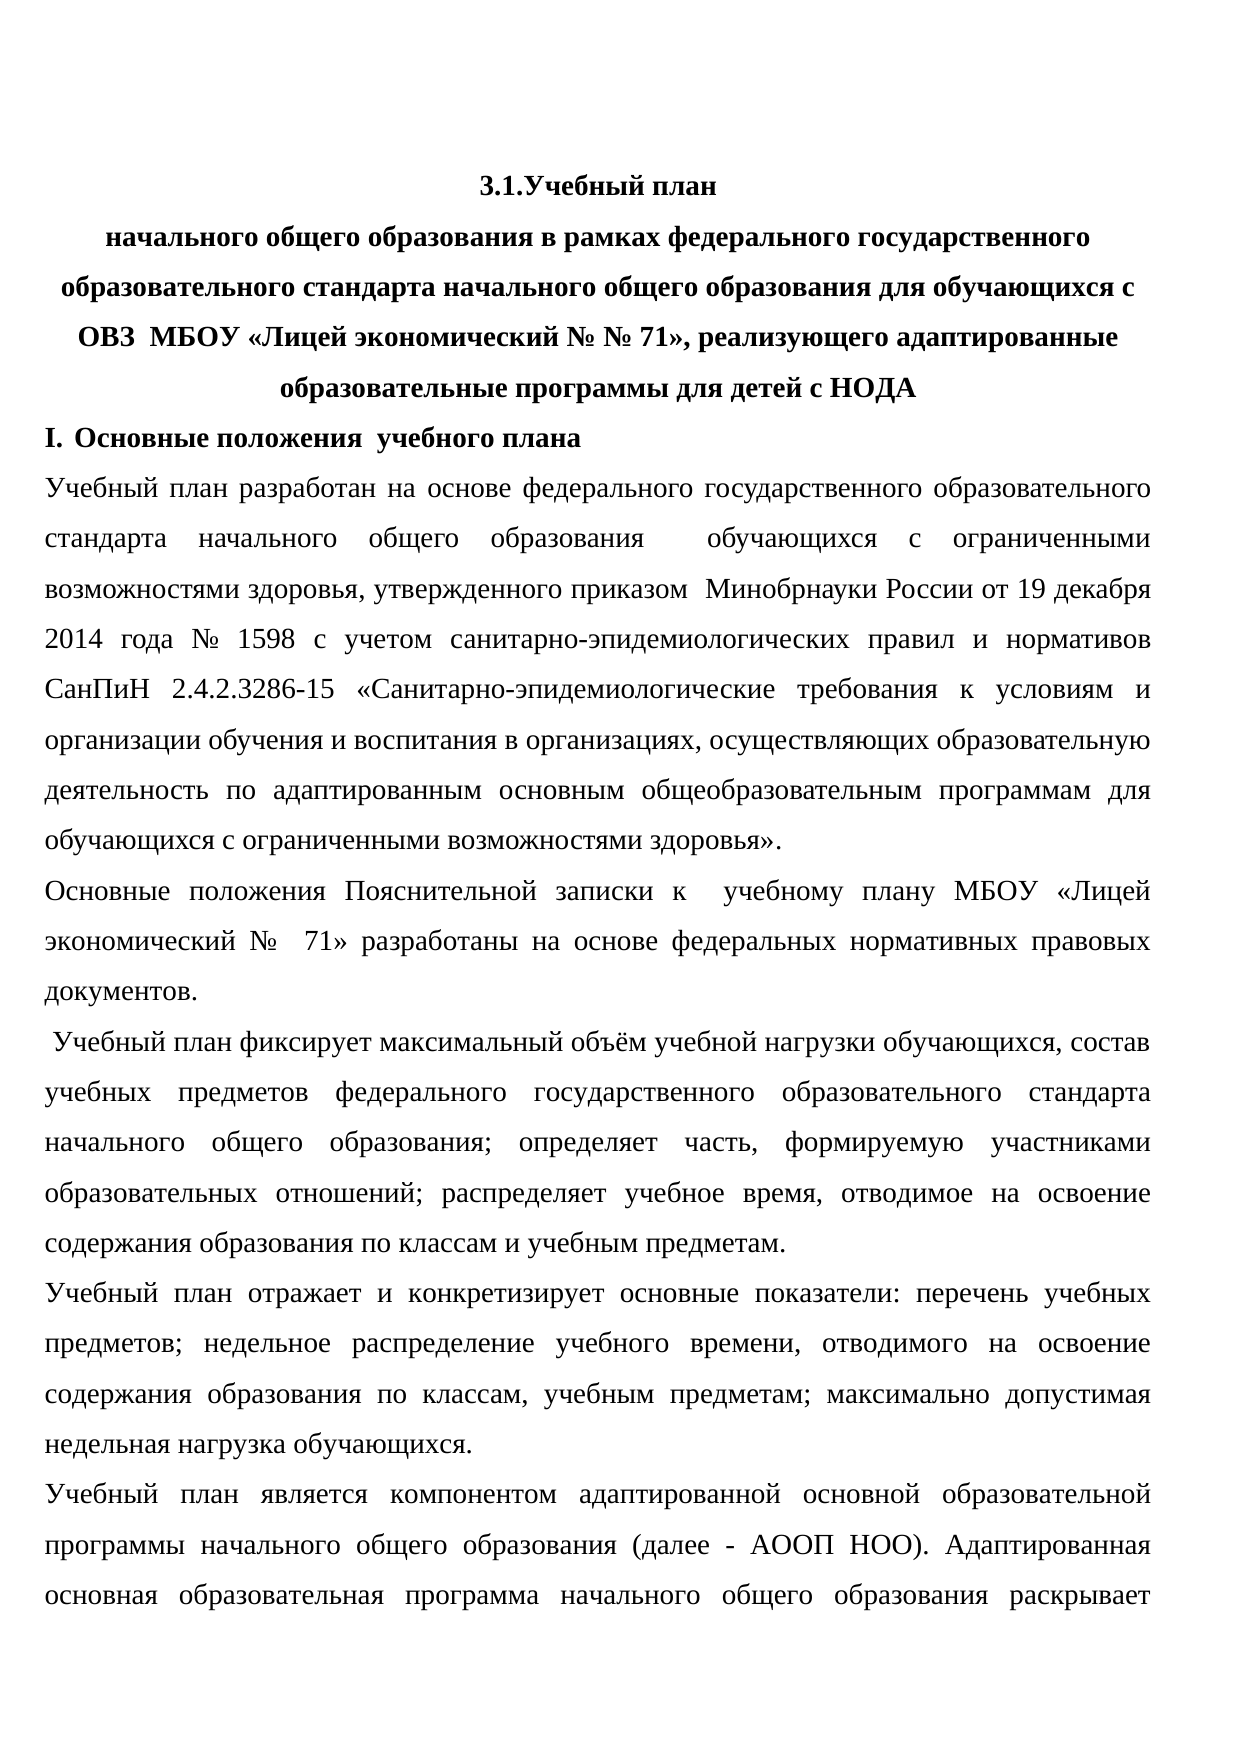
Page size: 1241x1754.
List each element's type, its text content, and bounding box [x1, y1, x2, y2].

text Учебный план фиксирует максимальный объём учебной нагрузки обучающихся, состав учебных предметов федерального государственного образовательного стандарта начального общего образования; определяет часть, формируемую участниками образовательных отношений; распределяет учебное время, отводимое на освоение содержания образования по классам и учебным предметам. [44, 1024, 1152, 1258]
text Учебный план разработан на основе федерального государственного образовательного стандарта начального общего образования обучающихся с ограниченными возможностями здоровья, утвержденного приказом Минобрнауки России от 19 декабря 2014 года № 1598 с учетом санитарно-эпидемиологических правил и нормативов СанПиН 2.4.2.3286-15 «Санитарно-эпидемиологические требования к условиям и организации обучения и воспитания в организациях, осуществляющих образовательную деятельность по адаптированным основным общеобразовательным программам для обучающихся с ограниченными возможностями здоровья». [44, 470, 1152, 856]
text начального общего образования в рамках федерального государственного образовательного стандарта начального общего образования для обучающихся с ОВЗ МБОУ «Лицей экономический № № 71», реализующего адаптированные образовательные программы для детей с НОДА [44, 219, 1152, 403]
text 3.1.Учебный план [44, 168, 1152, 202]
text Учебный план отражает и конкретизирует основные показатели: перечень учебных предметов; недельное распределение учебного времени, отводимого на освоение содержания образования по классам, учебным предметам; максимально допустимая недельная нагрузка обучающихся. [44, 1275, 1152, 1460]
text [44, 1477, 1152, 1611]
list Основные положения учебного плана [44, 420, 1152, 453]
text Основные положения Пояснительной записки к учебному плану МБОУ «Лицей экономический № 71» разработаны на основе федеральных нормативных правовых документов. [44, 873, 1152, 1007]
